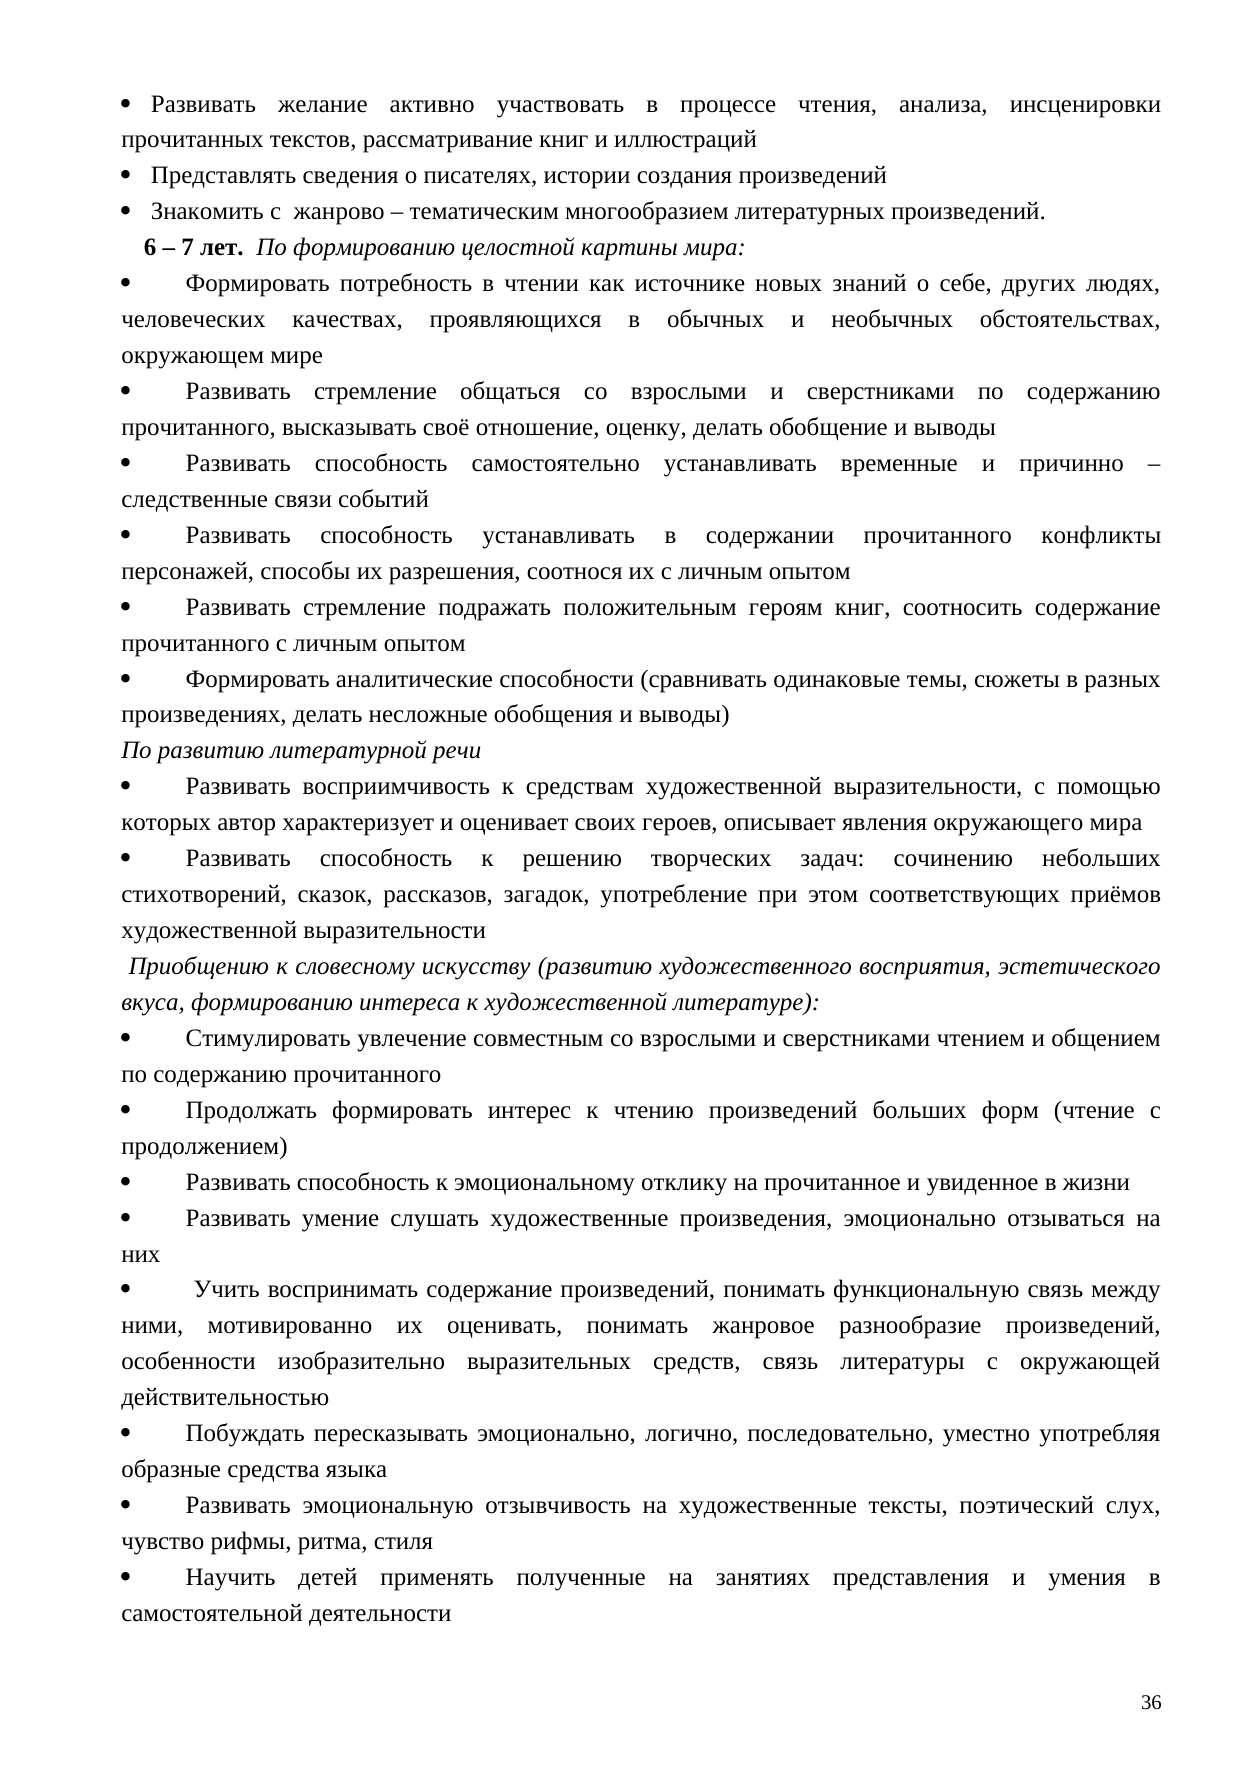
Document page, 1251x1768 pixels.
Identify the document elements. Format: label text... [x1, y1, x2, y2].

list Побуждать пересказывать эмоционально, логично, последовательно, уместно употребляя образные средства языка [121, 1418, 1162, 1483]
list Формировать потребность в чтении как источнике новых знаний о себе, других людях, человеческих качествах, проявляющихся в обычных и необычных обстоятельствах, окружающем мире [121, 268, 1162, 369]
list Развивать восприимчивость к средствам художественной выразительности, с помощью которых автор характеризует и оценивает своих героев, описывает явления окружающего мира [121, 771, 1162, 836]
list Развивать способность к решению творческих задач: сочинению небольших стихотворений, сказок, рассказов, загадок, употребление при этом соответствующих приёмов художественной выразительности [121, 843, 1162, 944]
list Развивать желание активно участвовать в процессе чтения, анализа, инсценировки прочитанных текстов, рассматривание книг и иллюстраций [121, 89, 1162, 153]
text Приобщению к словесному искусству (развитию художественного восприятия, эстетического вкуса, формированию интереса к художественной литературе): [121, 951, 1162, 1016]
list Научить детей применять полученные на занятиях представления и умения в самостоятельной деятельности [121, 1562, 1162, 1627]
list Развивать способность устанавливать в содержании прочитанного конфликты персонажей, способы их разрешения, соотнося их с личным опытом [121, 520, 1162, 584]
list Формировать аналитические способности (сравнивать одинаковые темы, сюжеты в разных произведениях, делать несложные обобщения и выводы) [121, 664, 1162, 728]
list Стимулировать увлечение совместным со взрослыми и сверстниками чтением и общением по содержанию прочитанного [121, 1023, 1162, 1088]
list Развивать способность самостоятельно устанавливать временные и причинно – следственные связи событий [121, 448, 1162, 513]
text По развитию литературной речи [121, 736, 1162, 764]
text 6 – 7 лет. По формированию целостной картины мира: [106, 232, 1162, 261]
list Развивать умение слушать художественные произведения, эмоционально отзываться на них [121, 1203, 1162, 1267]
list Знакомить с жанрово – тематическим многообразием литературных произведений. [121, 196, 1162, 225]
list Представлять сведения о писателях, истории создания произведений [121, 161, 1162, 189]
list Развивать способность к эмоциональному отклику на прочитанное и увиденное в жизни [121, 1167, 1162, 1196]
list Учить воспринимать содержание произведений, понимать функциональную связь между ними, мотивированно их оценивать, понимать жанровое разнообразие произведений, особенности изобразительно выразительных средств, связь литературы с окружающей действительностью [121, 1274, 1162, 1411]
list Развивать стремление подражать положительным героям книг, соотносить содержание прочитанного с личным опытом [121, 592, 1162, 656]
list Развивать стремление общаться со взрослыми и сверстниками по содержанию прочитанного, высказывать своё отношение, оценку, делать обобщение и выводы [121, 376, 1162, 441]
list Продолжать формировать интерес к чтению произведений больших форм (чтение с продолжением) [121, 1095, 1162, 1159]
list Развивать эмоциональную отзывчивость на художественные тексты, поэтический слух, чувство рифмы, ритма, стиля [121, 1490, 1162, 1555]
